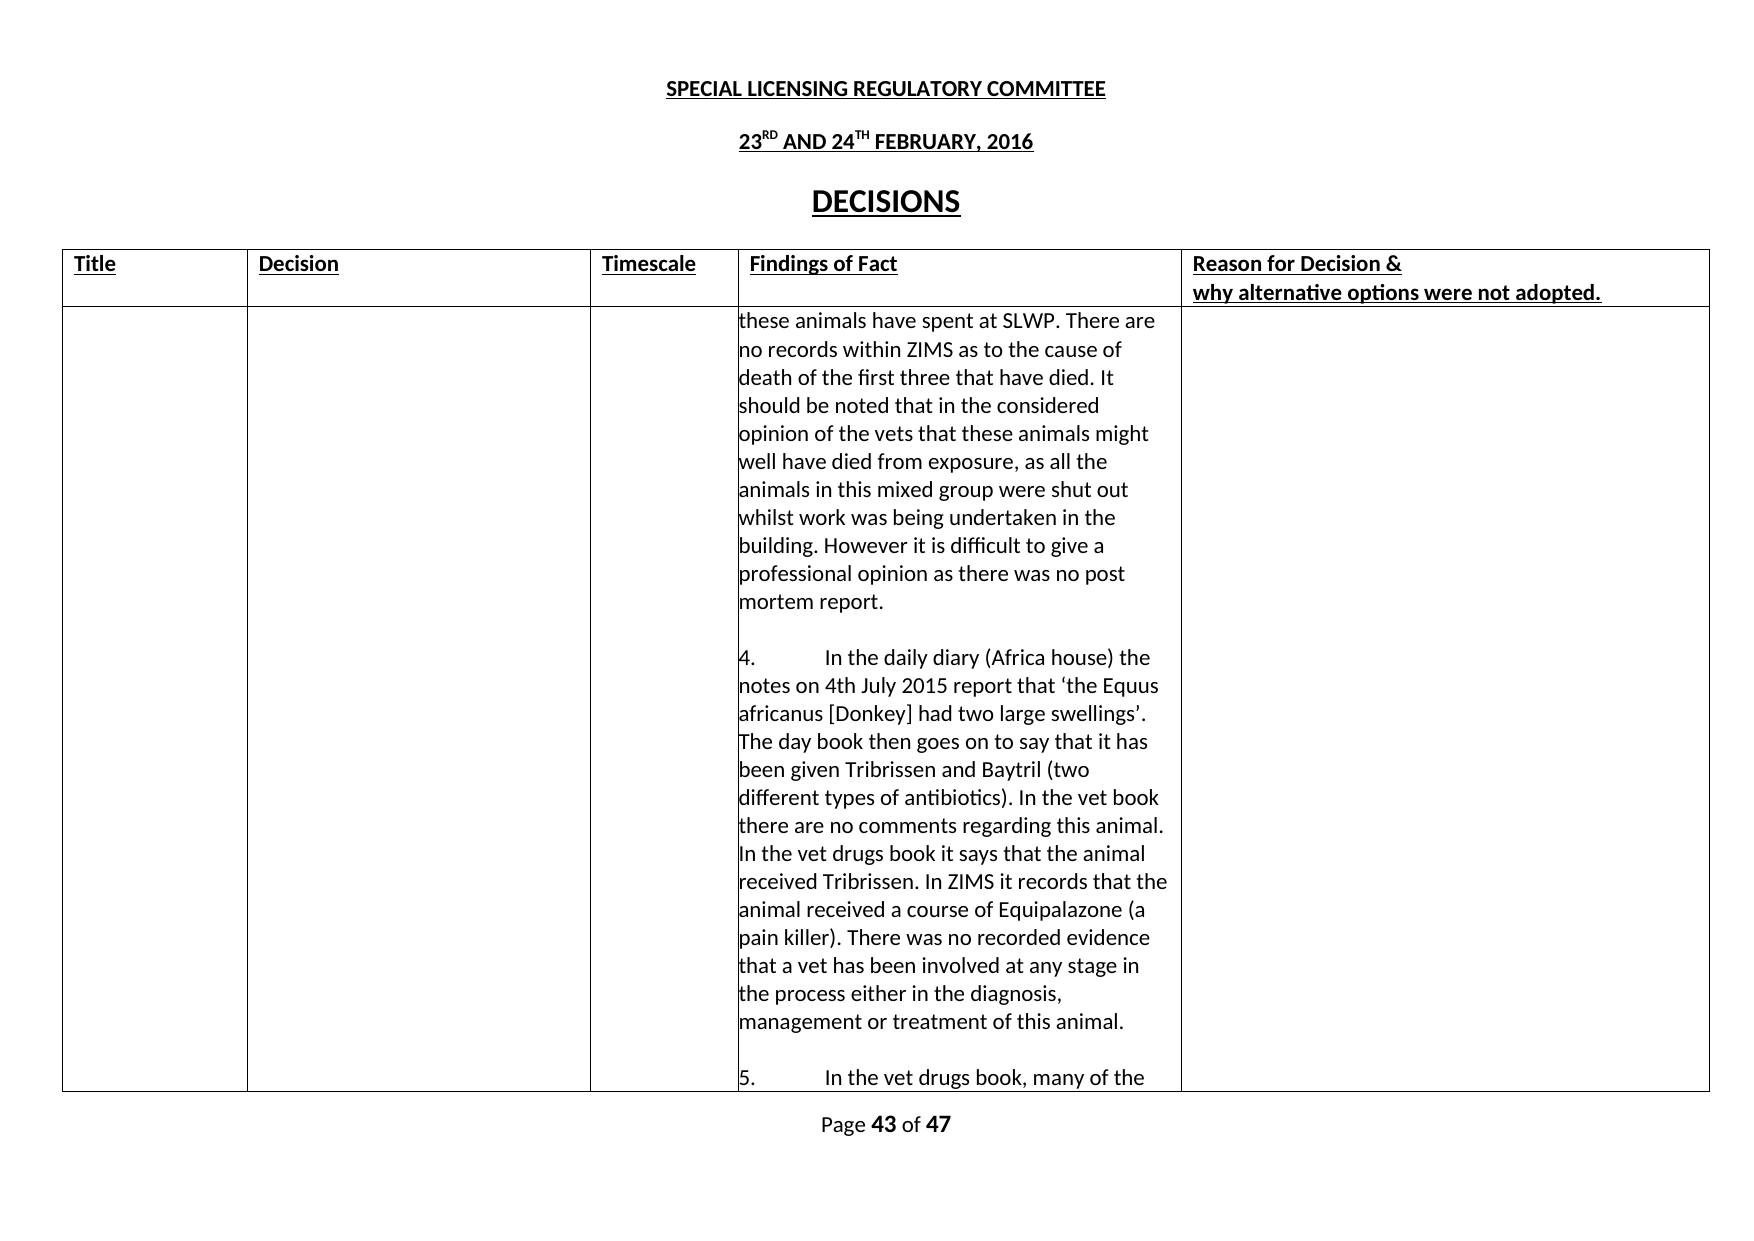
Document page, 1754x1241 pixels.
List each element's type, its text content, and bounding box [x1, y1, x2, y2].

table_header Timescale [591, 250, 738, 306]
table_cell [248, 307, 590, 1091]
table_header Title [63, 250, 247, 306]
table_header Decision [248, 250, 590, 306]
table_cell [63, 307, 247, 1091]
table_header Reason for Decision & why alternative options were not adopted. [1182, 250, 1709, 306]
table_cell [739, 307, 1181, 1091]
table_header Findings of Fact [739, 250, 1181, 306]
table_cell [591, 307, 738, 1091]
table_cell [1182, 307, 1709, 1091]
